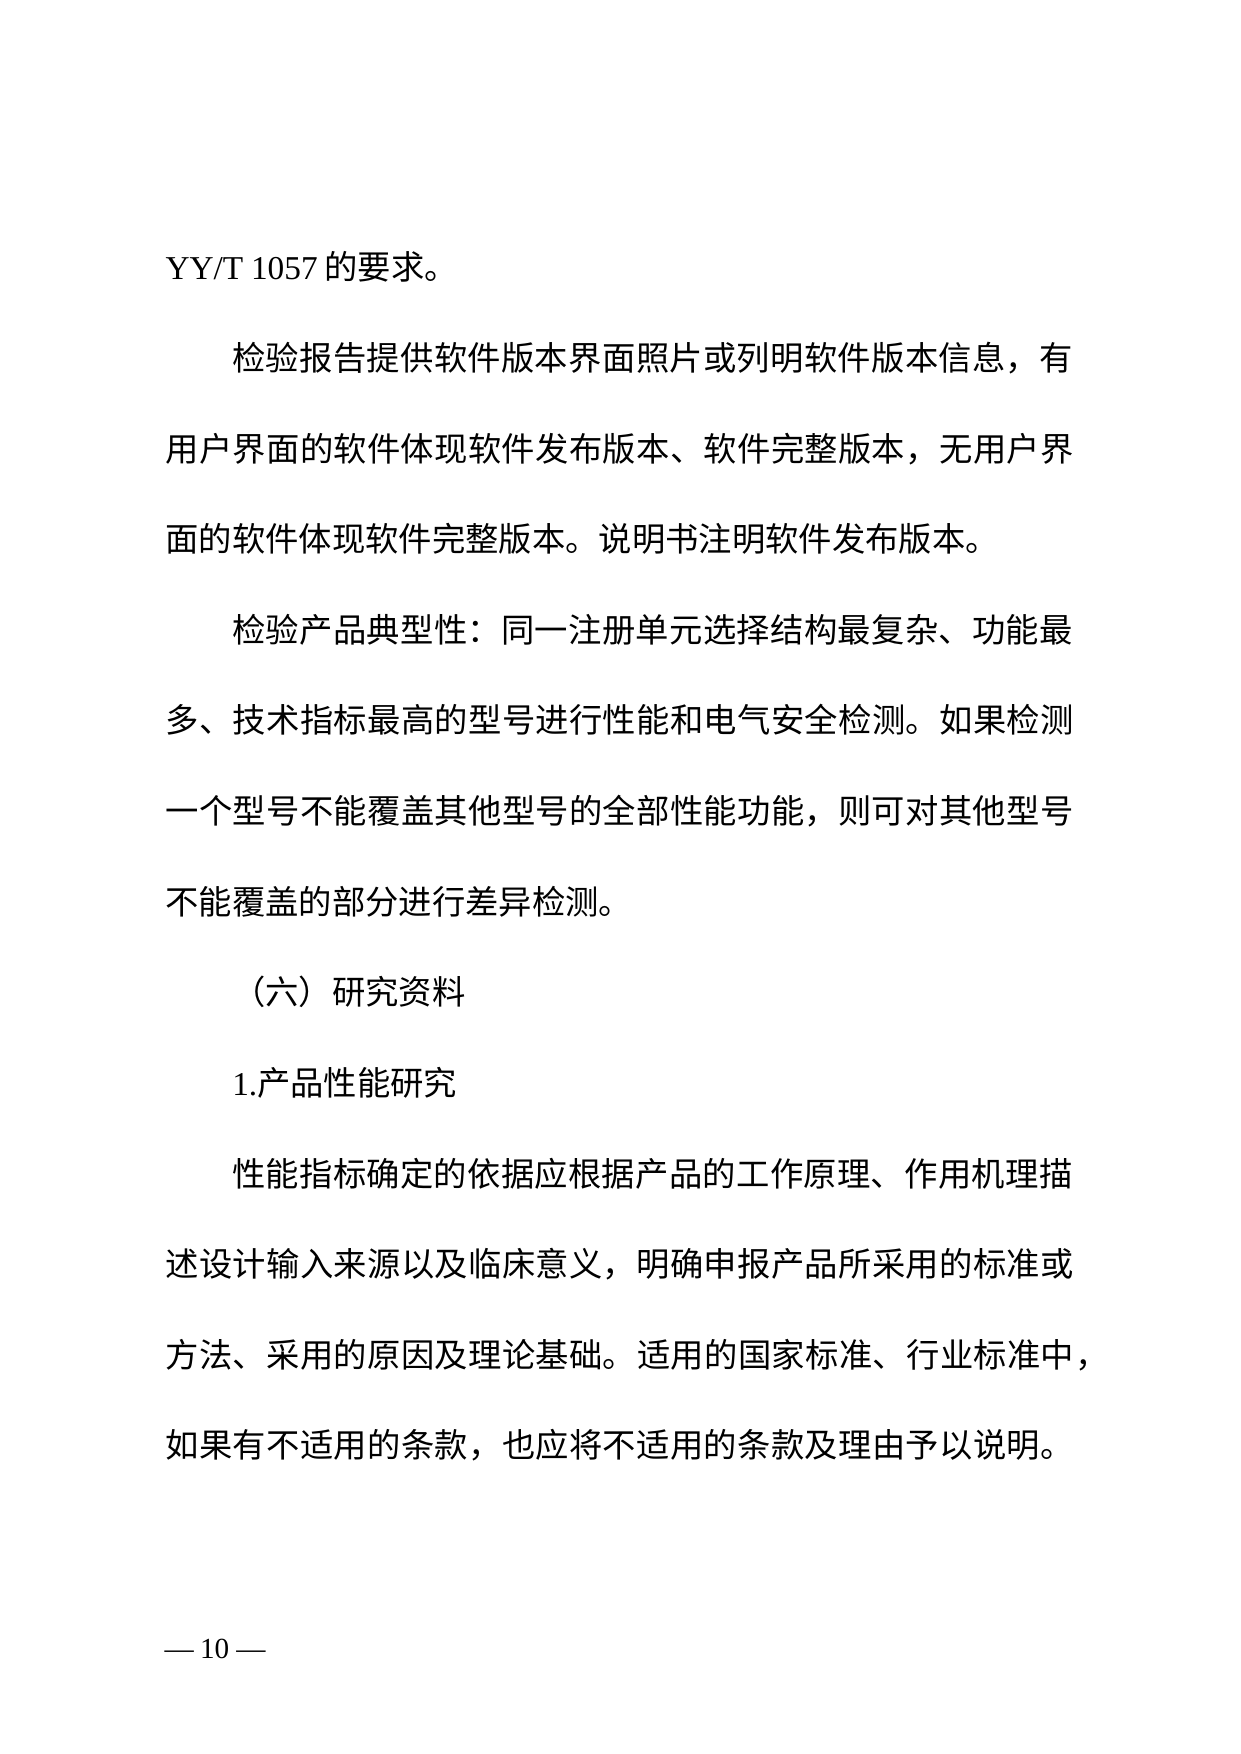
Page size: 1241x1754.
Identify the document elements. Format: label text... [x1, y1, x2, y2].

text （六）研究资料 [165, 945, 1075, 1036]
text 检验报告提供软件版本界面照片或列明软件版本信息，有用户界面的软件体现软件发布版本、软件完整版本，无用户界面的软件体现软件完整版本。说明书注明软件发布版本。 [165, 311, 1075, 582]
text 1.产品性能研究 [165, 1036, 1075, 1126]
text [165, 220, 1075, 311]
text 检验产品典型性：同一注册单元选择结构最复杂、功能最多、技术指标最高的型号进行性能和电气安全检测。如果检测一个型号不能覆盖其他型号的全部性能功能，则可对其他型号不能覆盖的部分进行差异检测。 [165, 582, 1075, 945]
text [165, 1126, 1075, 1489]
